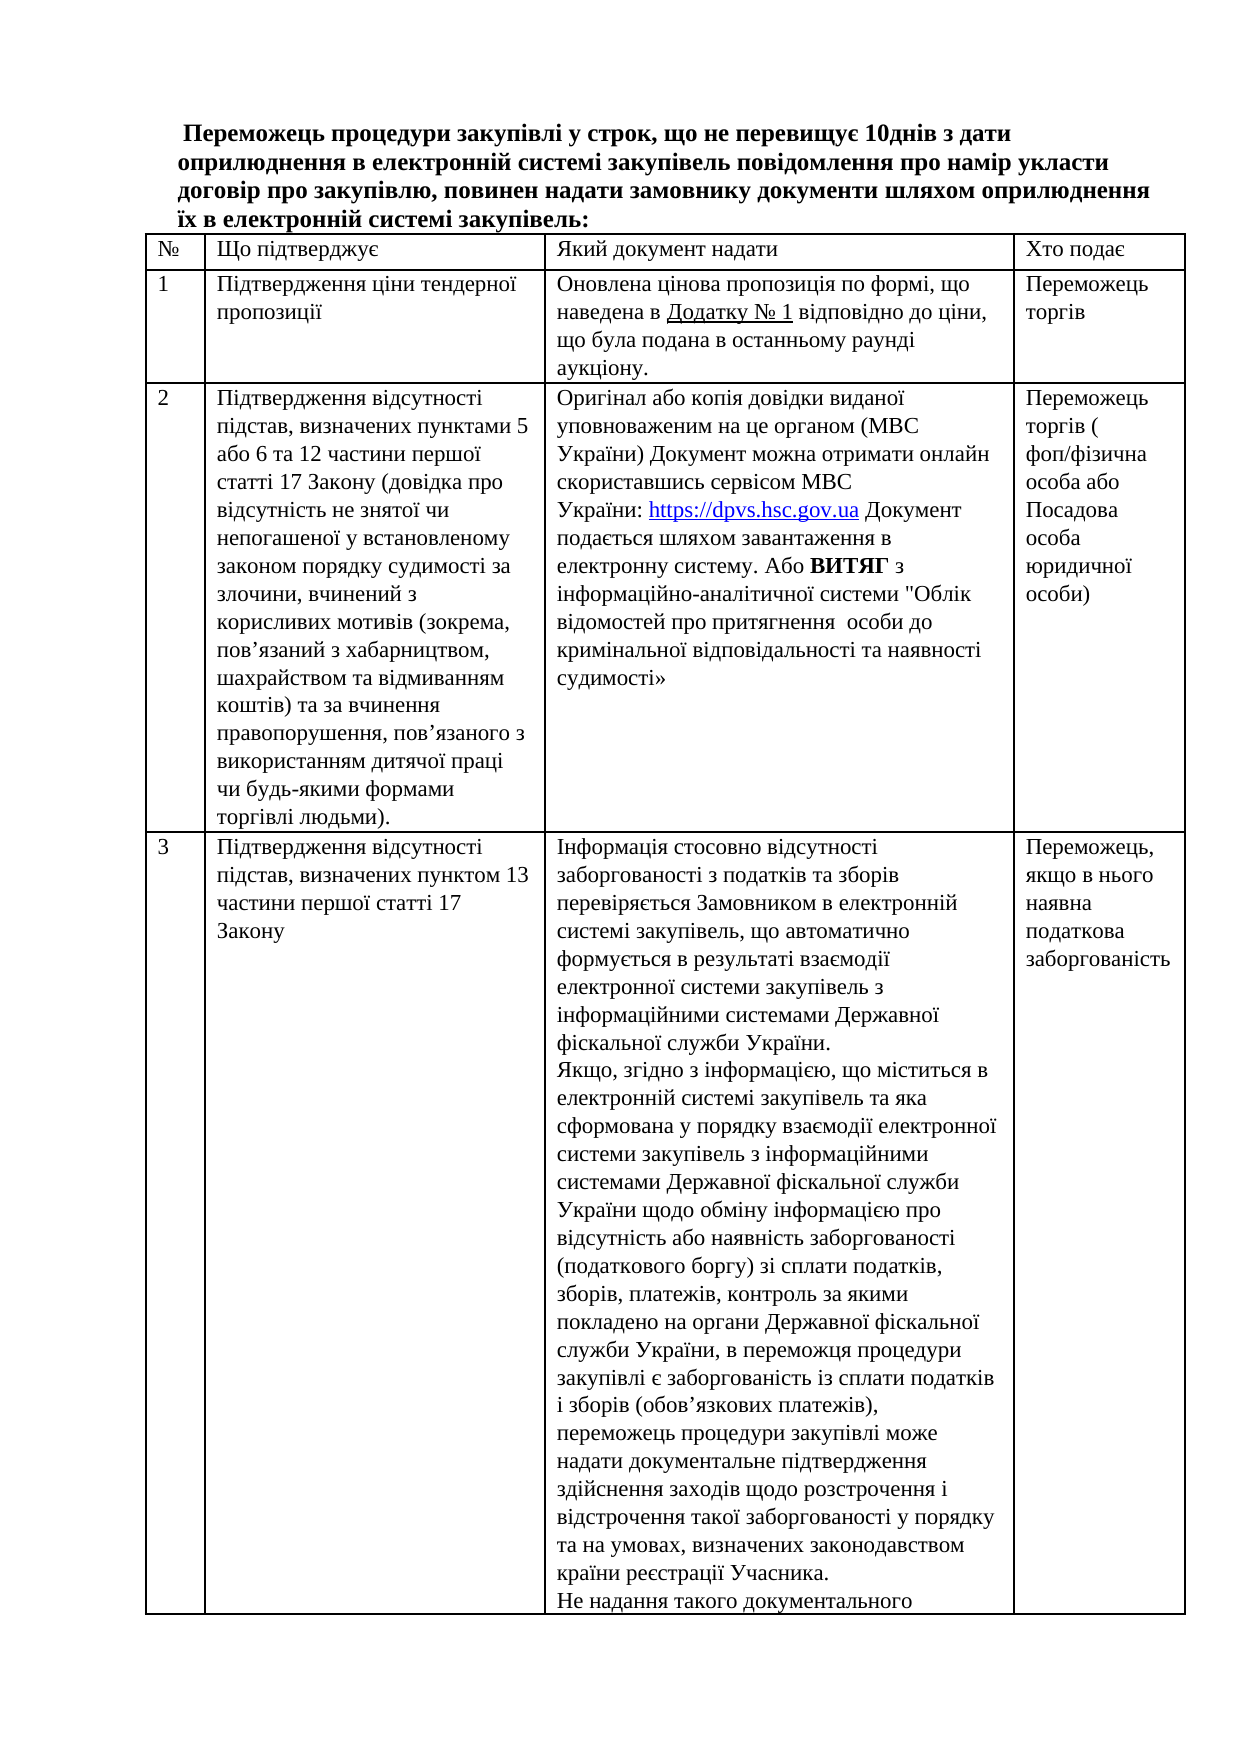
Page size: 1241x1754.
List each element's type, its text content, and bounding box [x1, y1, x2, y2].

table_cell Оригінал або копія довідки виданої уповноваженим на це органом (МВС України) Документ можна отримати онлайн скориставшись сервісом МВС України: https://dpvs.hsc.gov.ua Документ подається шляхом завантаження в електронну систему. Або ВИТЯГ з інформаційно-аналітичної системи "Облік відомостей про притягнення особи до кримінальної відповідальності та наявності судимості» [546, 384, 1013, 831]
table_cell Підтвердження відсутності підстав, визначених пунктами 5 або 6 та 12 частини першої статті 17 Закону (довідка про відсутність не знятої чи непогашеної у встановленому законом порядку судимості за злочини, вчинений з корисливих мотивів (зокрема, пов’язаний з хабарництвом, шахрайством та відмиванням коштів) та за вчинення правопорушення, пов’язаного з використанням дитячої праці чи будь-якими формами торгівлі людьми). [206, 384, 544, 831]
table_cell Переможець торгів [1015, 271, 1184, 382]
table_header Що підтверджує [206, 235, 544, 268]
table_cell 1 [147, 271, 204, 382]
table_header № [147, 235, 204, 268]
table_header Який документ надати [546, 235, 1013, 268]
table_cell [546, 833, 1013, 1613]
table_cell Переможець торгів ( фоп/фізична особа або Посадова особа юридичної особи) [1015, 384, 1184, 831]
table_cell 2 [147, 384, 204, 831]
text Переможець процедури закупівлі у строк, що не перевищує 10днів з дати оприлюднення в електронній системі закупівель повідомлення про намір укласти договір про закупівлю, повинен надати замовнику документи шляхом оприлюднення їх в електронній системі закупівель: [177, 118, 1152, 233]
table_cell Підтвердження ціни тендерної пропозиції [206, 271, 544, 382]
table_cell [1015, 833, 1184, 1613]
table_cell Оновлена цінова пропозиція по формі, що наведена в Додатку № 1 відповідно до ціни, що була подана в останньому раунді аукціону. [546, 271, 1013, 382]
table_cell 3 [147, 833, 204, 1613]
table_header Хто подає [1015, 235, 1184, 268]
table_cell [206, 833, 544, 1613]
